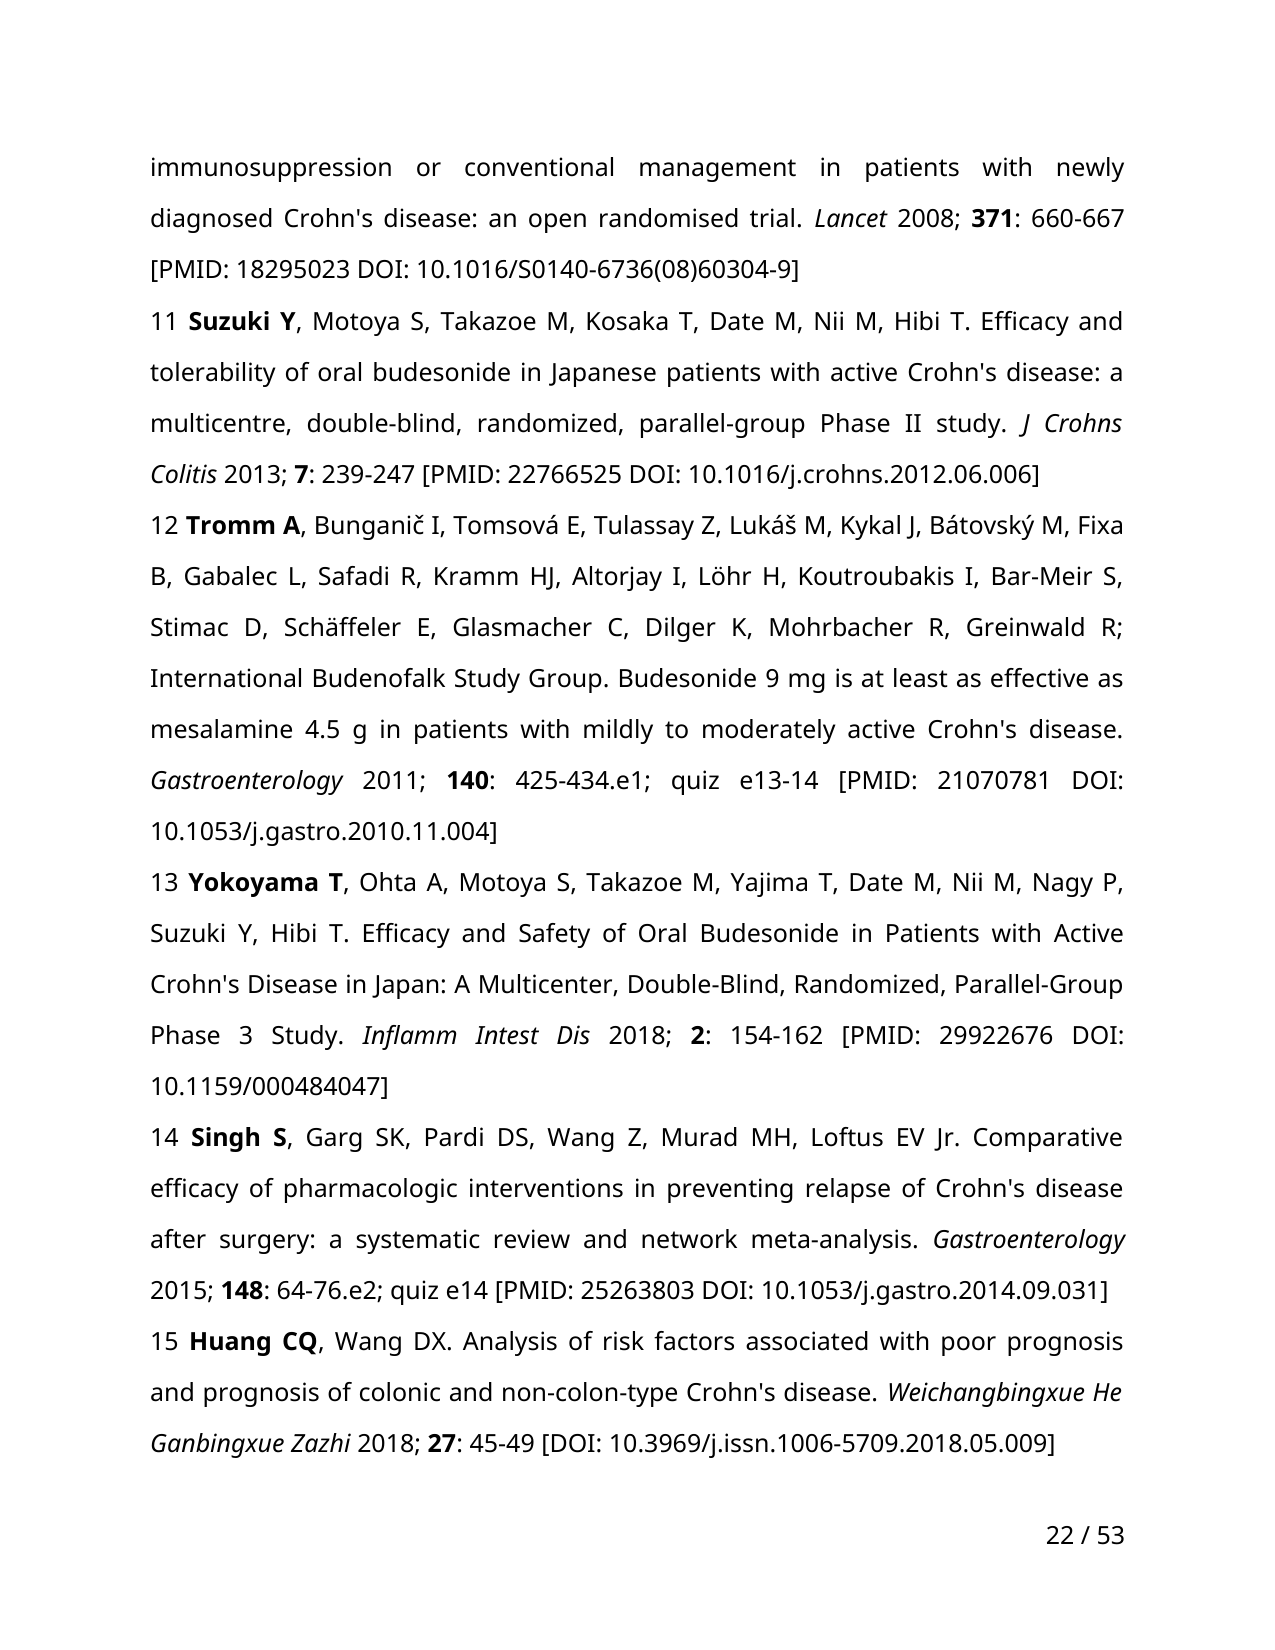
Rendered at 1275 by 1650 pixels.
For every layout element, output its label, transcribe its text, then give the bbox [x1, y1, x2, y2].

text 13 Yokoyama T, Ohta A, Motoya S, Takazoe M, Yajima T, Date M, Nii M, Nagy P, Suzuki Y, Hibi T. Efficacy and Safety of Oral Budesonide in Patients with Active Crohn's Disease in Japan: A Multicenter, Double-Blind, Randomized, Parallel-Group Phase 3 Study. Inflamm Intest Dis 2018; 2: 154-162 [PMID: 29922676 DOI: 10.1159/000484047] [150, 864, 1125, 1103]
text 15 Huang CQ, Wang DX. Analysis of risk factors associated with poor prognosis and prognosis of colonic and non-colon-type Crohn's disease. Weichangbingxue He Ganbingxue Zazhi 2018; 27: 45-49 [DOI: 10.3969/j.issn.1006-5709.2018.05.009] [150, 1324, 1125, 1460]
text 11 Suzuki Y, Motoya S, Takazoe M, Kosaka T, Date M, Nii M, Hibi T. Efficacy and tolerability of oral budesonide in Japanese patients with active Crohn's disease: a multicentre, double-blind, randomized, parallel-group Phase II study. J Crohns Colitis 2013; 7: 239-247 [PMID: 22766525 DOI: 10.1016/j.crohns.2012.06.006] [150, 303, 1125, 490]
text 12 Tromm A, Bunganič I, Tomsová E, Tulassay Z, Lukáš M, Kykal J, Bátovský M, Fixa B, Gabalec L, Safadi R, Kramm HJ, Altorjay I, Löhr H, Koutroubakis I, Bar-Meir S, Stimac D, Schäffeler E, Glasmacher C, Dilger K, Mohrbacher R, Greinwald R; International Budenofalk Study Group. Budesonide 9 mg is at least as effective as mesalamine 4.5 g in patients with mildly to moderately active Crohn's disease. Gastroenterology 2011; 140: 425-434.e1; quiz e13-14 [PMID: 21070781 DOI: 10.1053/j.gastro.2010.11.004] [150, 507, 1125, 848]
text 14 Singh S, Garg SK, Pardi DS, Wang Z, Murad MH, Loftus EV Jr. Comparative efficacy of pharmacologic interventions in preventing relapse of Crohn's disease after surgery: a systematic review and network meta-analysis. Gastroenterology 2015; 148: 64-76.e2; quiz e14 [PMID: 25263803 DOI: 10.1053/j.gastro.2014.09.031] [150, 1120, 1125, 1307]
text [150, 150, 1125, 286]
